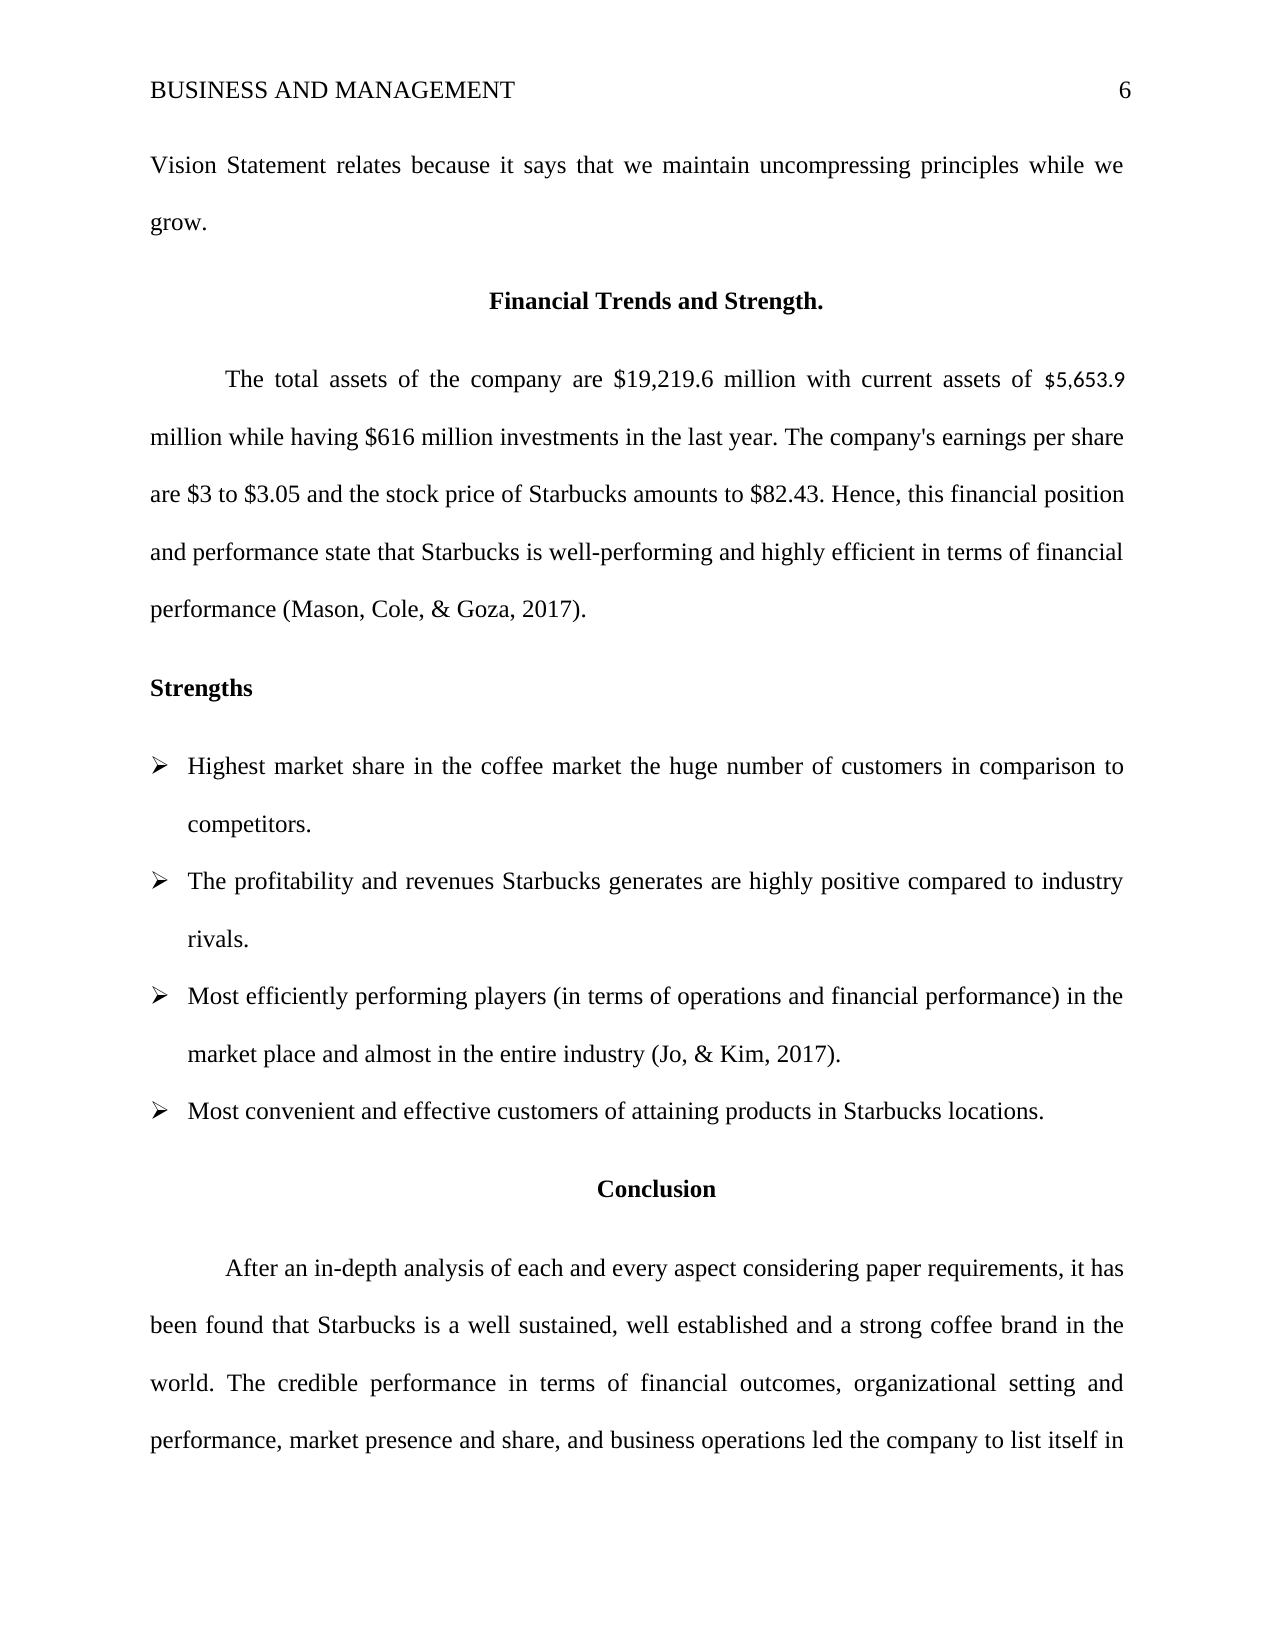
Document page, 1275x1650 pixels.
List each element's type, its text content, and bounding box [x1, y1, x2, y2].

list Most efficiently performing players (in terms of operations and financial performance) in the market place and almost in the entire industry (Jo, & Kim, 2017). [150, 981, 1125, 1067]
text Conclusion [187, 1174, 1125, 1203]
text Financial Trends and Strength. [187, 286, 1125, 314]
list Most convenient and effective customers of attaining products in Starbucks locations. [150, 1096, 1125, 1125]
text The total assets of the company are $19,219.6 million with current assets of $5,653.9 million while having $616 million investments in the last year. The company's earnings per share are $3 to $3.05 and the stock price of Starbucks amounts to $82.43. Hence, this financial position and performance state that Starbucks is well-performing and highly efficient in terms of financial performance (Mason, Cole, & Goza, 2017). [150, 364, 1125, 623]
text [150, 1253, 1125, 1454]
list Highest market share in the coffee market the huge number of customers in comparison to competitors. [150, 751, 1125, 837]
text Strengths [150, 673, 1125, 702]
list The profitability and revenues Starbucks generates are highly positive compared to industry rivals. [150, 866, 1125, 952]
text Vision Statement relates because it says that we maintain uncompressing principles while we grow. [150, 150, 1125, 236]
